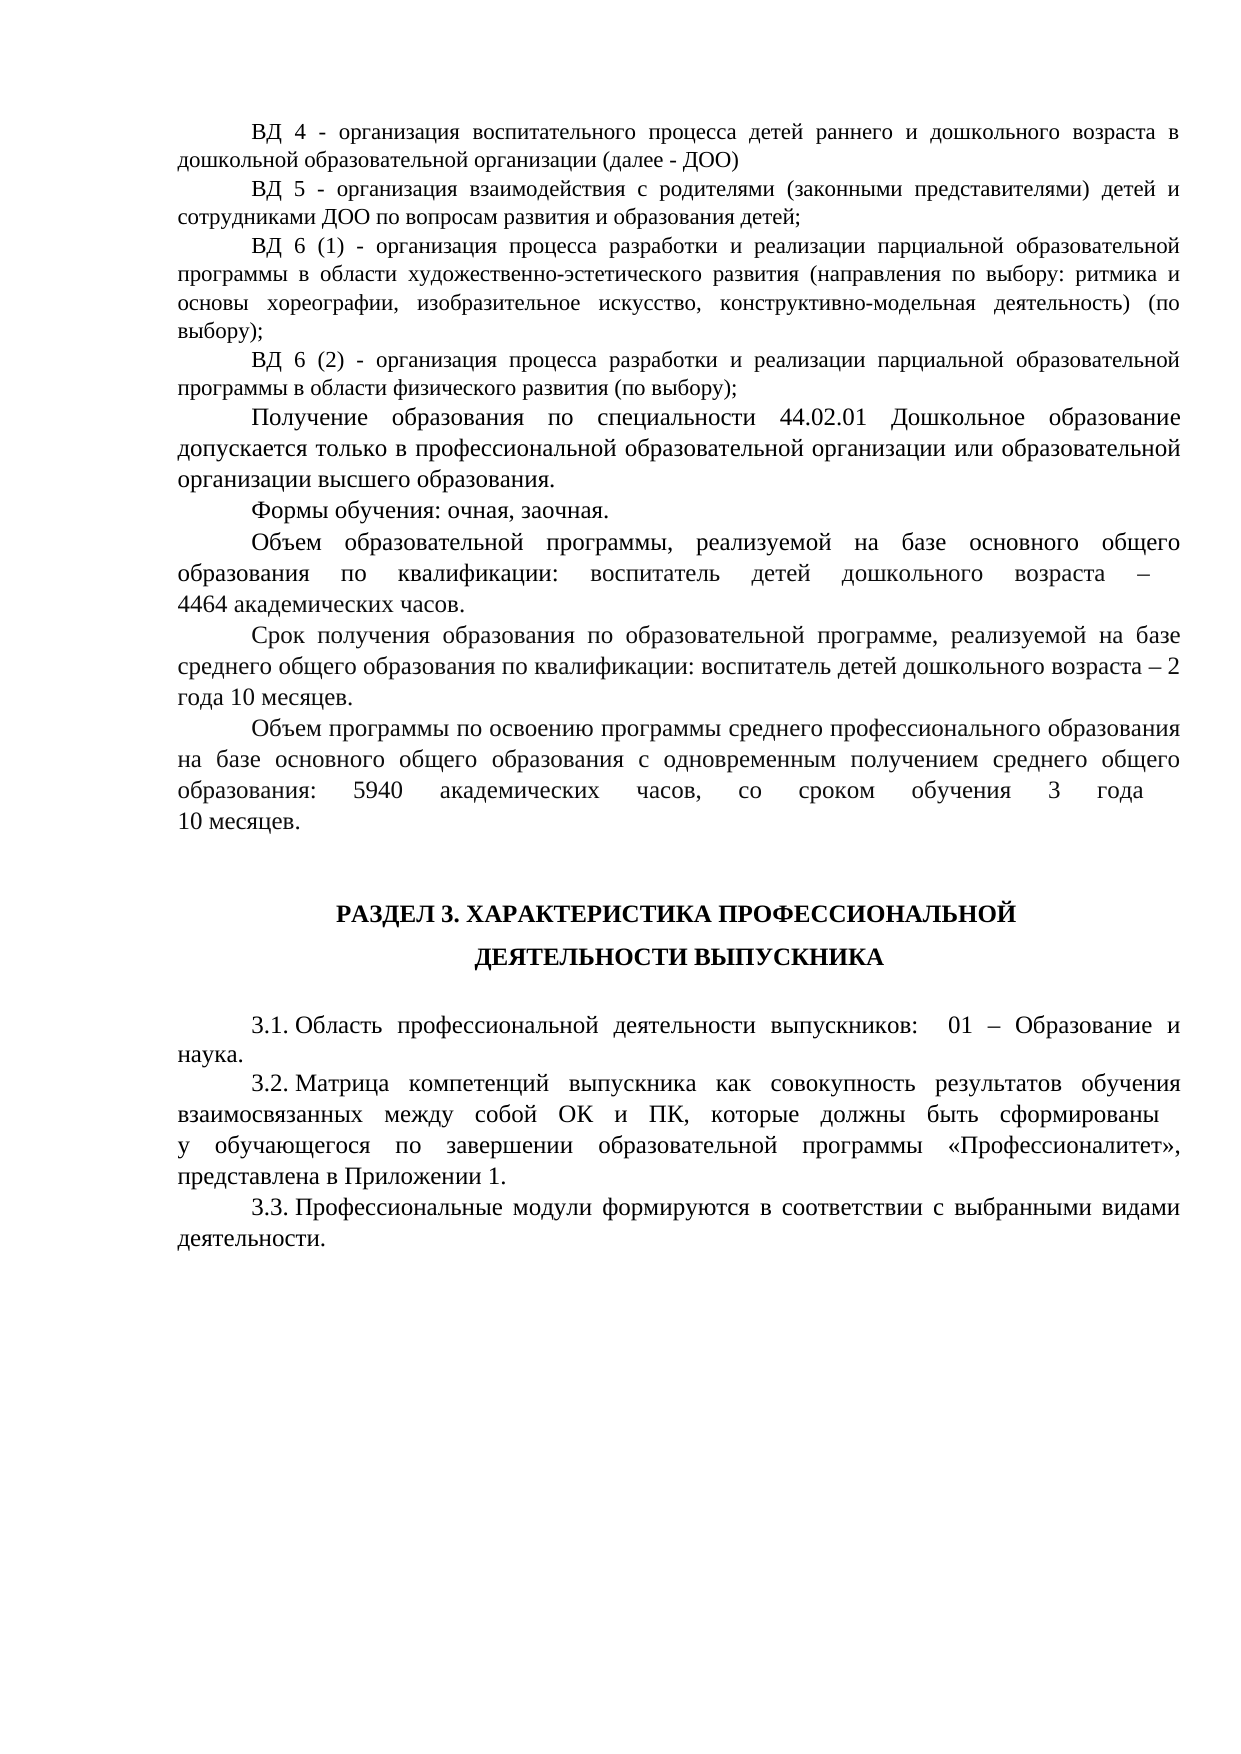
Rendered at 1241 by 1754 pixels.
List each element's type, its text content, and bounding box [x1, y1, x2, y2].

text Объем образовательной программы, реализуемой на базе основного общего образования по квалификации: воспитатель детей дошкольного возраста – 4464 академических часов. [177, 527, 1181, 617]
text ВД 6 (1) - организация процесса разработки и реализации парциальной образовательной программы в области художественно-эстетического развития (направления по выбору: ритмика и основы хореографии, изобразительное искусство, конструктивно-модельная деятельность) (по выбору); [177, 232, 1181, 343]
text 3.1. Область профессиональной деятельности выпускников: 01 – Образование и наука. [177, 1010, 1181, 1068]
text 3.2. Матрица компетенций выпускника как совокупность результатов обучения взаимосвязанных между собой ОК и ПК, которые должны быть сформированы у обучающегося по завершении образовательной программы «Профессионалитет», представлена в Приложении 1. [177, 1068, 1181, 1190]
text Срок получения образования по образовательной программе, реализуемой на базе среднего общего образования по квалификации: воспитатель детей дошкольного возраста – 2 года 10 месяцев. [177, 620, 1181, 711]
text Объем программы по освоению программы среднего профессионального образования на базе основного общего образования с одновременным получением среднего общего образования: 5940 академических часов, со сроком обучения 3 года 10 месяцев. [177, 713, 1181, 835]
subtitle Раздел 3. Характеристика профессиональной деятельности выпускника [177, 899, 1181, 971]
text ВД 4 - организация воспитательного процесса детей раннего и дошкольного возраста в дошкольной образовательной организации (далее - ДОО) [177, 118, 1181, 173]
text Формы обучения: очная, заочная. [177, 496, 1181, 524]
text 3.3. Профессиональные модули формируются в соответствии с выбранными видами деятельности. [177, 1192, 1181, 1252]
text ВД 5 - организация взаимодействия с родителями (законными представителями) детей и сотрудниками ДОО по вопросам развития и образования детей; [177, 175, 1181, 230]
text ВД 6 (2) - организация процесса разработки и реализации парциальной образовательной программы в области физического развития (по выбору); [177, 346, 1181, 400]
text Получение образования по специальности 44.02.01 Дошкольное образование допускается только в профессиональной образовательной организации или образовательной организации высшего образования. [177, 402, 1181, 493]
